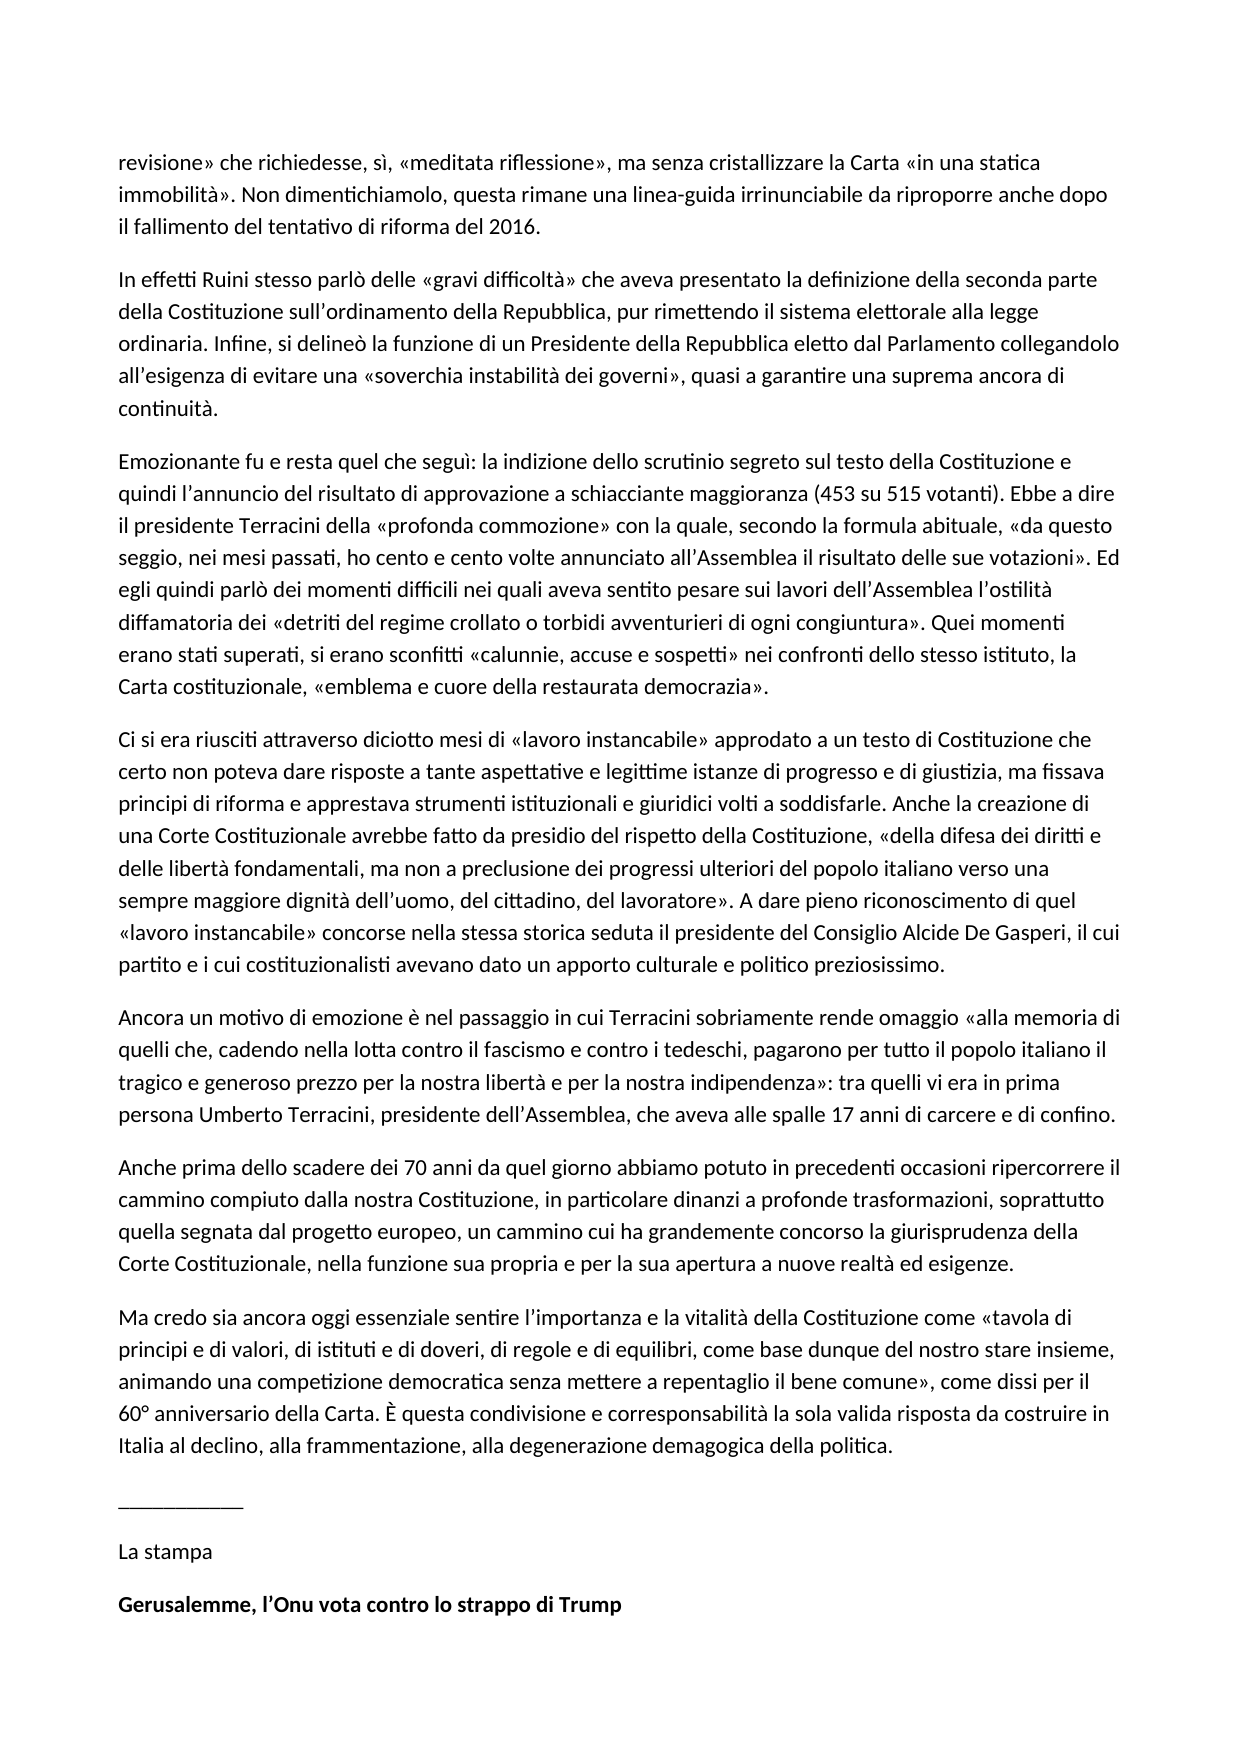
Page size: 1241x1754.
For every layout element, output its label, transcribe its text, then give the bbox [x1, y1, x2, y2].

text Ci si era riusciti attraverso diciotto mesi di «lavoro instancabile» approdato a un testo di Costituzione che certo non poteva dare risposte a tante aspettative e legittime istanze di progresso e di giustizia, ma fissava principi di riforma e apprestava strumenti istituzionali e giuridici volti a soddisfarle. Anche la creazione di una Corte Costituzionale avrebbe fatto da presidio del rispetto della Costituzione, «della difesa dei diritti e delle libertà fondamentali, ma non a preclusione dei progressi ulteriori del popolo italiano verso una sempre maggiore dignità dell’uomo, del cittadino, del lavoratore». A dare pieno riconoscimento di quel «lavoro instancabile» concorse nella stessa storica seduta il presidente del Consiglio Alcide De Gasperi, il cui partito e i cui costituzionalisti avevano dato un apporto culturale e politico preziosissimo. [118, 725, 1122, 978]
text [118, 148, 1122, 240]
text ___________ [118, 1484, 1122, 1512]
text In effetti Ruini stesso parlò delle «gravi difficoltà» che aveva presentato la definizione della seconda parte della Costituzione sull’ordinamento della Repubblica, pur rimettendo il sistema elettorale alla legge ordinaria. Infine, si delineò la funzione di un Presidente della Repubblica eletto dal Parlamento collegandolo all’esigenza di evitare una «soverchia instabilità dei governi», quasi a garantire una suprema ancora di continuità. [118, 265, 1122, 422]
text La stampa [118, 1537, 1122, 1565]
text Anche prima dello scadere dei 70 anni da quel giorno abbiamo potuto in precedenti occasioni ripercorrere il cammino compiuto dalla nostra Costituzione, in particolare dinanzi a profonde trasformazioni, soprattutto quella segnata dal progetto europeo, un cammino cui ha grandemente concorso la giurisprudenza della Corte Costituzionale, nella funzione sua propria e per la sua apertura a nuove realtà ed esigenze. [118, 1153, 1122, 1278]
text Ancora un motivo di emozione è nel passaggio in cui Terracini sobriamente rende omaggio «alla memoria di quelli che, cadendo nella lotta contro il fascismo e contro i tedeschi, pagarono per tutto il popolo italiano il tragico e generoso prezzo per la nostra libertà e per la nostra indipendenza»: tra quelli vi era in prima persona Umberto Terracini, presidente dell’Assemblea, che aveva alle spalle 17 anni di carcere e di confino. [118, 1003, 1122, 1128]
text Emozionante fu e resta quel che seguì: la indizione dello scrutinio segreto sul testo della Costituzione e quindi l’annuncio del risultato di approvazione a schiacciante maggioranza (453 su 515 votanti). Ebbe a dire il presidente Terracini della «profonda commozione» con la quale, secondo la formula abituale, «da questo seggio, nei mesi passati, ho cento e cento volte annunciato all’Assemblea il risultato delle sue votazioni». Ed egli quindi parlò dei momenti difficili nei quali aveva sentito pesare sui lavori dell’Assemblea l’ostilità diffamatoria dei «detriti del regime crollato o torbidi avventurieri di ogni congiuntura». Quei momenti erano stati superati, si erano sconfitti «calunnie, accuse e sospetti» nei confronti dello stesso istituto, la Carta costituzionale, «emblema e cuore della restaurata democrazia». [118, 447, 1122, 700]
text Gerusalemme, l’Onu vota contro lo strappo di Trump [118, 1590, 1122, 1618]
text Ma credo sia ancora oggi essenziale sentire l’importanza e la vitalità della Costituzione come «tavola di principi e di valori, di istituti e di doveri, di regole e di equilibri, come base dunque del nostro stare insieme, animando una competizione democratica senza mettere a repentaglio il bene comune», come dissi per il 60° anniversario della Carta. È questa condivisione e corresponsabilità la sola valida risposta da costruire in Italia al declino, alla frammentazione, alla degenerazione demagogica della politica. [118, 1303, 1122, 1459]
